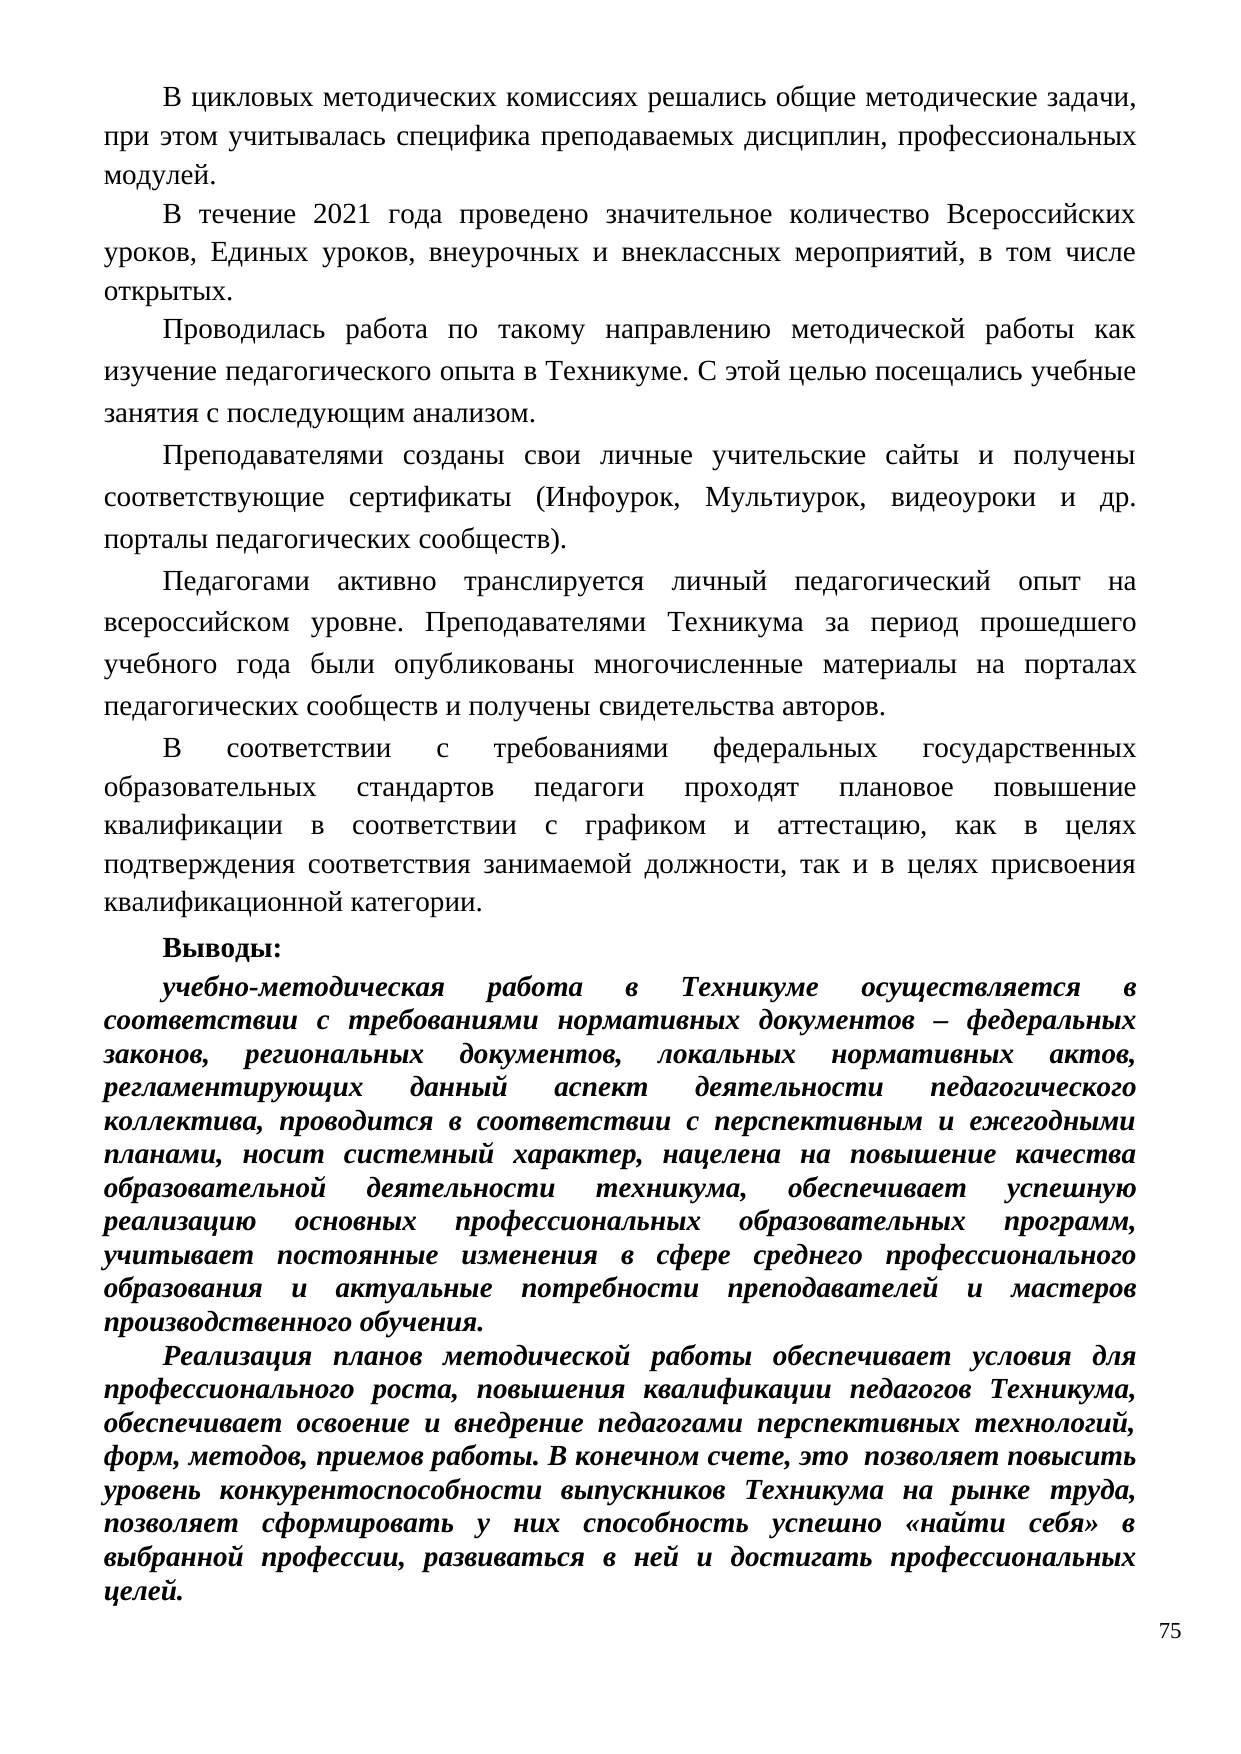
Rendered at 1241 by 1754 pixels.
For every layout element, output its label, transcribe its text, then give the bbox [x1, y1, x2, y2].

text Реализация планов методической работы обеспечивает условия для профессионального роста, повышения квалификации педагогов Техникума, обеспечивает освоение и внедрение педагогами перспективных технологий, форм, методов, приемов работы. В конечном счете, это позволяет повысить уровень конкурентоспособности выпускников Техникума на рынке труда, позволяет сформировать у них способность успешно «найти себя» в выбранной профессии, развиваться в ней и достигать профессиональных целей. [103, 1338, 1137, 1606]
text учебно-методическая работа в Техникуме осуществляется в соответствии с требованиями нормативных документов – федеральных законов, региональных документов, локальных нормативных актов, регламентирующих данный аспект деятельности педагогического коллектива, проводится в соответствии с перспективным и ежегодными планами, носит системный характер, нацелена на повышение качества образовательной деятельности техникума, обеспечивает успешную реализацию основных профессиональных образовательных программ, учитывает постоянные изменения в сфере среднего профессионального образования и актуальные потребности преподавателей и мастеров производственного обучения. [103, 969, 1137, 1338]
text Педагогами активно транслируется личный педагогический опыт на всероссийском уровне. Преподавателями Техникума за период прошедшего учебного года были опубликованы многочисленные материалы на порталах педагогических сообществ и получены свидетельства авторов. [103, 563, 1137, 722]
text Проводилась работа по такому направлению методической работы как изучение педагогического опыта в Техникуме. С этой целью посещались учебные занятия с последующим анализом. [103, 311, 1137, 429]
text Преподавателями созданы свои личные учительские сайты и получены соответствующие сертификаты (Инфоурок, Мультиурок, видеоуроки и др. порталы педагогических сообществ). [103, 437, 1137, 554]
text В течение 2021 года проведено значительное количество Всероссийских уроков, Единых уроков, внеурочных и внеклассных мероприятий, в том числе открытых. [103, 196, 1137, 306]
text Выводы: [103, 930, 1137, 964]
text В соответствии с требованиями федеральных государственных образовательных стандартов педагоги проходят плановое повышение квалификации в соответствии с графиком и аттестацию, как в целях подтверждения соответствия занимаемой должности, так и в целях присвоения квалификационной категории. [103, 730, 1137, 918]
text В цикловых методических комиссиях решались общие методические задачи, при этом учитывалась специфика преподаваемых дисциплин, профессиональных модулей. [103, 79, 1137, 190]
